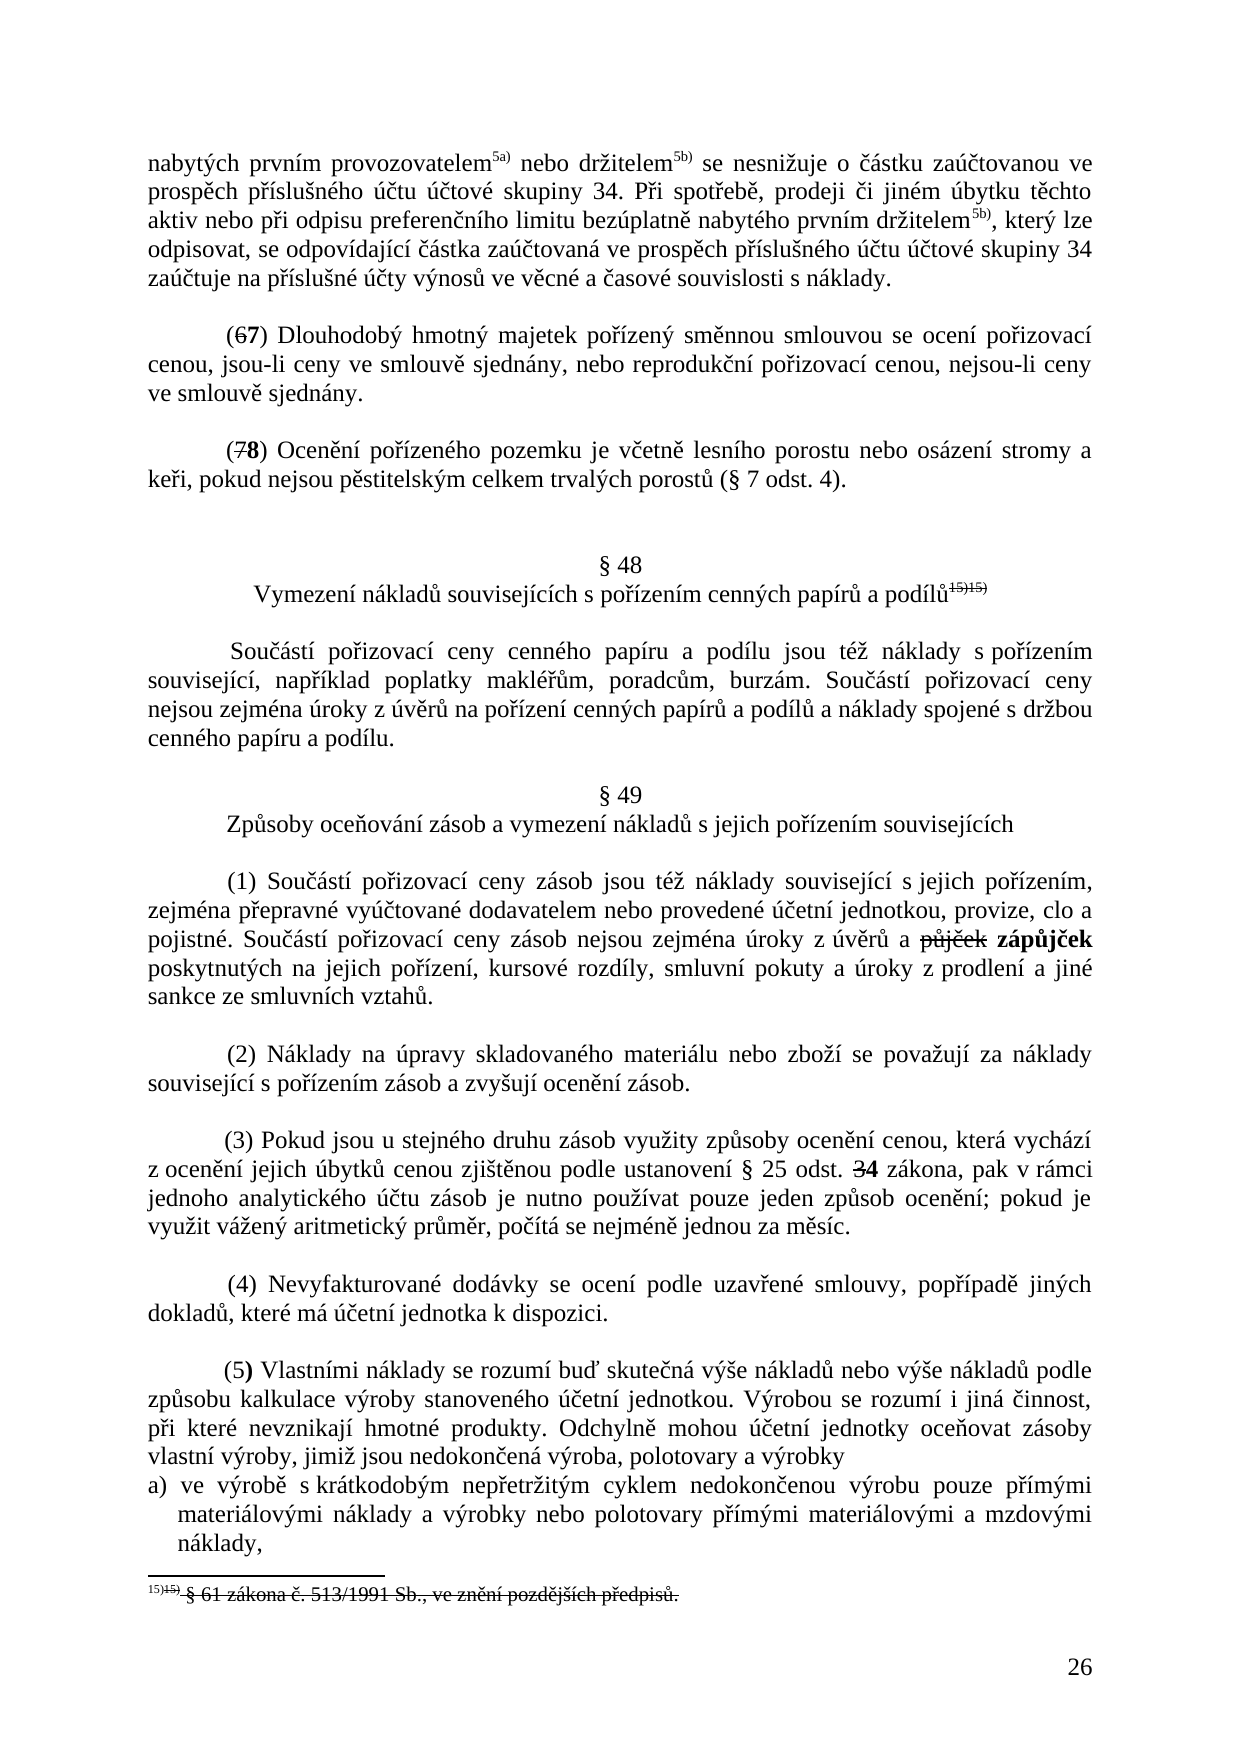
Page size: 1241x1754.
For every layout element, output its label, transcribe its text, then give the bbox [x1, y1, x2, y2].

text § 48 [148, 550, 1093, 579]
text (78) Ocenění pořízeného pozemku je včetně lesního porostu nebo osázení stromy a keři, pokud nejsou pěstitelským celkem trvalých porostů (§ 7 odst. 4). [148, 435, 1093, 493]
text Vymezení nákladů souvisejících s pořízením cenných papírů a podílů15) [148, 579, 1093, 608]
text Způsoby oceňování zásob a vymezení nákladů s jejich pořízením souvisejících [148, 809, 1093, 838]
text (3) Pokud jsou u stejného druhu zásob využity způsoby ocenění cenou, která vychází z ocenění jejich úbytků cenou zjištěnou podle ustanovení § 25 odst. 34 zákona, pak v rámci jednoho analytického účtu zásob je nutno používat pouze jeden způsob ocenění; pokud je využit vážený aritmetický průměr, počítá se nejméně jednou za měsíc. [148, 1125, 1093, 1240]
text a) ve výrobě s krátkodobým nepřetržitým cyklem nedokončenou výrobu pouze přímými materiálovými náklady a výrobky nebo polotovary přímými materiálovými a mzdovými náklady, [148, 1470, 1093, 1556]
text (1) Součástí pořizovací ceny zásob jsou též náklady související s jejich pořízením, zejména přepravné vyúčtované dodavatelem nebo provedené účetní jednotkou, provize, clo a pojistné. Součástí pořizovací ceny zásob nejsou zejména úroky z úvěrů a půjček zápůjček poskytnutých na jejich pořízení, kursové rozdíly, smluvní pokuty a úroky z prodlení a jiné sankce ze smluvních vztahů. [148, 866, 1093, 1010]
text (67) Dlouhodobý hmotný majetek pořízený směnnou smlouvou se ocení pořizovací cenou, jsou-li ceny ve smlouvě sjednány, nebo reprodukční pořizovací cenou, nejsou-li ceny ve smlouvě sjednány. [148, 320, 1093, 406]
text (5) Vlastními náklady se rozumí buď skutečná výše nákladů nebo výše nákladů podle způsobu kalkulace výroby stanoveného účetní jednotkou. Výrobou se rozumí i jiná činnost, při které nevznikají hmotné produkty. Odchylně mohou účetní jednotky oceňovat zásoby vlastní výroby, jimiž jsou nedokončená výroba, polotovary a výrobky [148, 1355, 1093, 1470]
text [148, 148, 1093, 291]
text Součástí pořizovací ceny cenného papíru a podílu jsou též náklady s pořízením související, například poplatky makléřům, poradcům, burzám. Součástí pořizovací ceny nejsou zejména úroky z úvěrů na pořízení cenných papírů a podílů a náklady spojené s držbou cenného papíru a podílu. [148, 636, 1093, 751]
text (4) Nevyfakturované dodávky se ocení podle uzavřené smlouvy, popřípadě jiných dokladů, které má účetní jednotka k dispozici. [148, 1269, 1093, 1326]
text (2) Náklady na úpravy skladovaného materiálu nebo zboží se považují za náklady související s pořízením zásob a zvyšují ocenění zásob. [148, 1039, 1093, 1096]
text § 49 [148, 780, 1093, 809]
